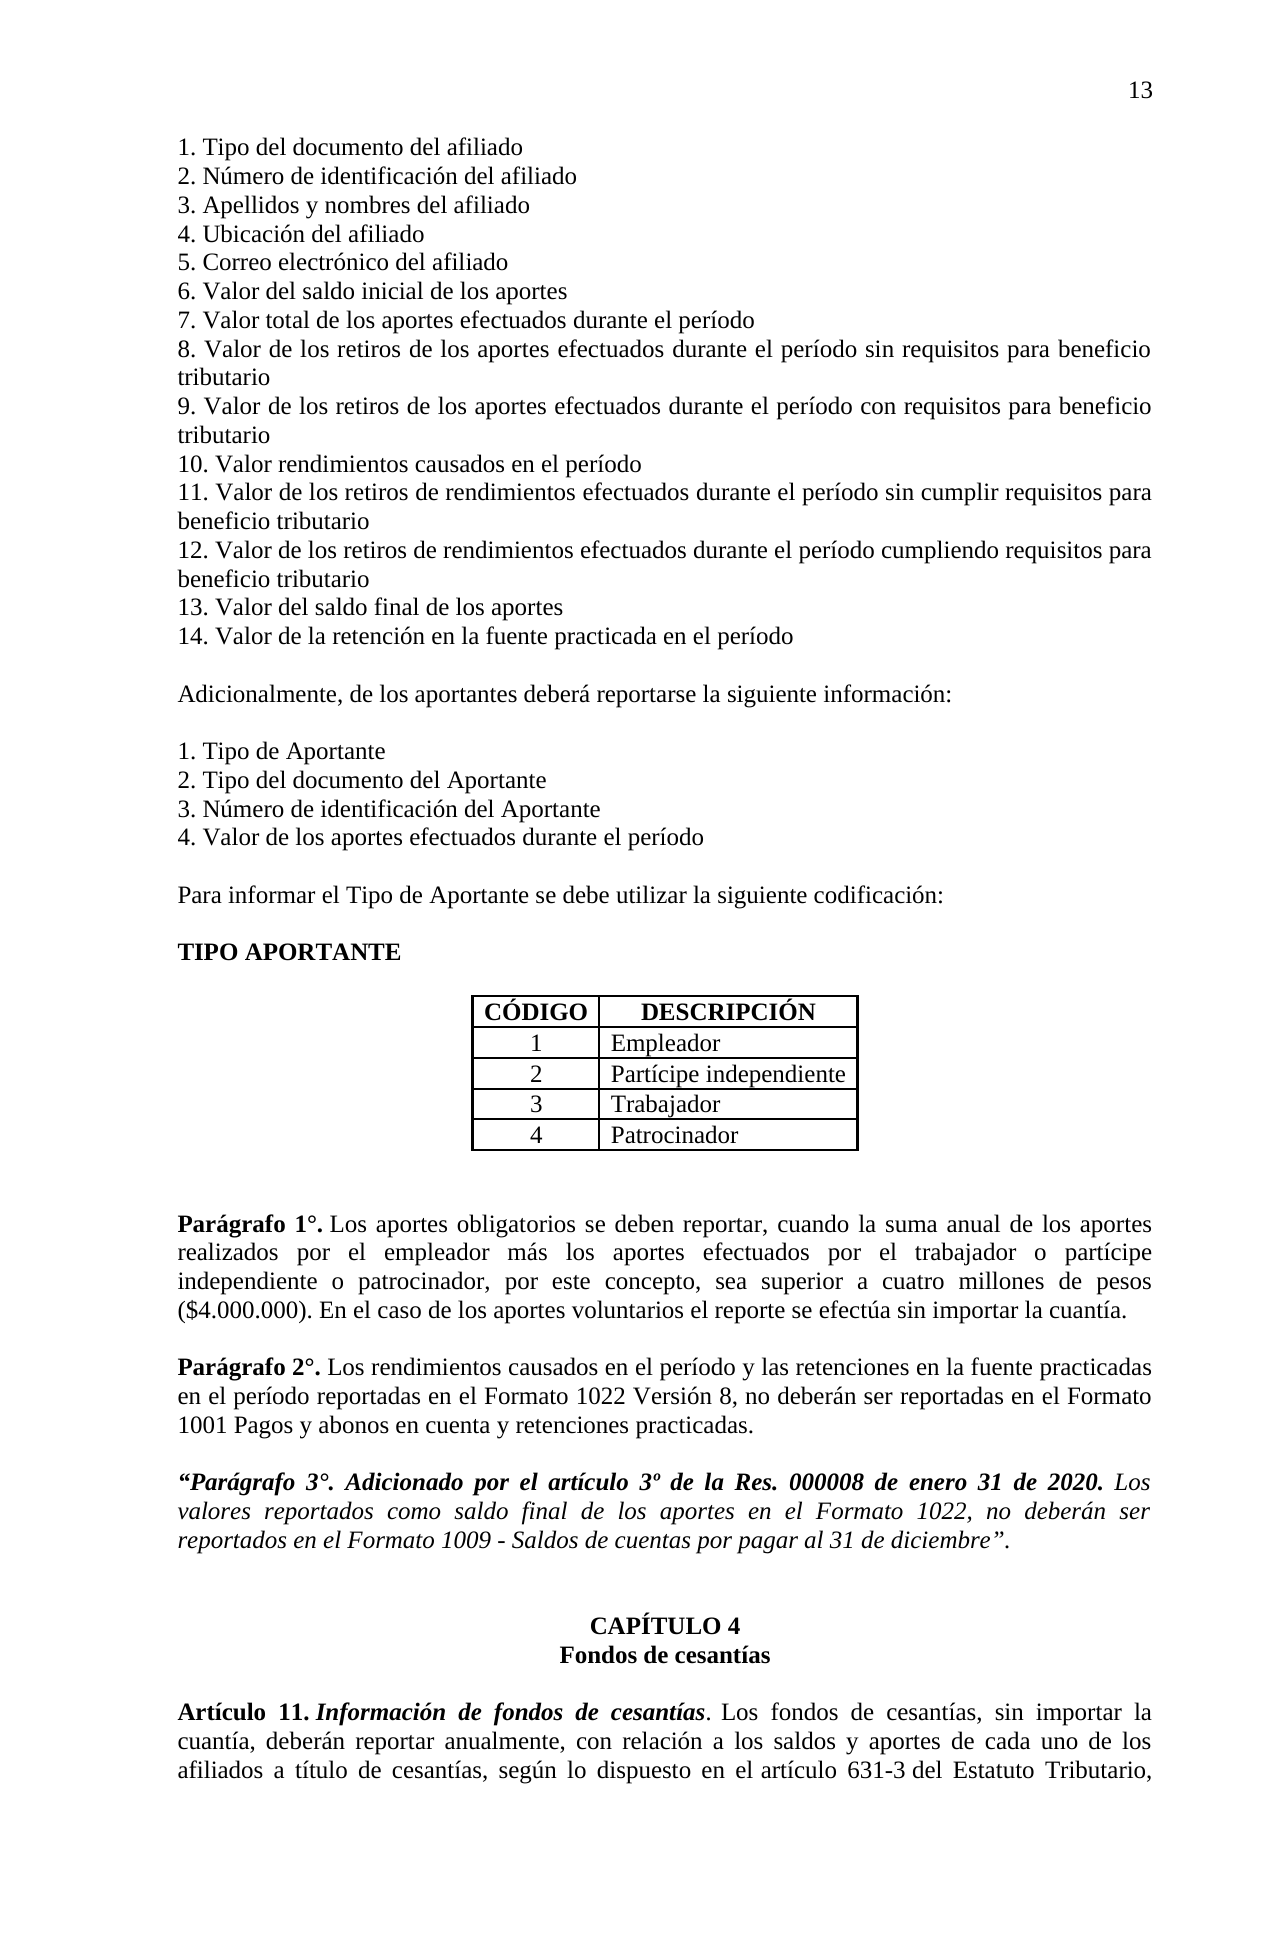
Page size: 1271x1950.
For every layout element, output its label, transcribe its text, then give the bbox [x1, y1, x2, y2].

table_cell 2 [474, 1059, 598, 1087]
text 5. Correo electrónico del afiliado [177, 247, 1153, 276]
text 8. Valor de los retiros de los aportes efectuados durante el período sin requisitos para beneficio tributario [177, 334, 1153, 391]
text 10. Valor rendimientos causados en el período [177, 449, 1153, 477]
text Adicionalmente, de los aportantes deberá reportarse la siguiente información: [177, 679, 1153, 707]
table_header CÓDIGO [474, 997, 598, 1026]
text 11. Valor de los retiros de rendimientos efectuados durante el período sin cumplir requisitos para beneficio tributario [177, 477, 1153, 535]
text 4. Ubicación del afiliado [177, 219, 1153, 247]
text Parágrafo 1°. Los aportes obligatorios se deben reportar, cuando la suma anual de los aportes realizados por el empleador más los aportes efectuados por el trabajador o partícipe independiente o patrocinador, por este concepto, sea superior a cuatro millones de pesos ($4.000.000). En el caso de los aportes voluntarios el reporte se efectúa sin importar la cuantía. [177, 1209, 1153, 1324]
text TIPO APORTANTE [177, 937, 1153, 966]
text 13. Valor del saldo final de los aportes [177, 592, 1153, 621]
table_header DESCRIPCIÓN [600, 997, 856, 1026]
text Fondos de cesantías [177, 1640, 1153, 1669]
text 3. Apellidos y nombres del afiliado [177, 190, 1153, 219]
text 6. Valor del saldo inicial de los aportes [177, 276, 1153, 305]
text CAPÍTULO 4 [177, 1611, 1153, 1640]
table_cell Patrocinador [600, 1120, 856, 1149]
text 12. Valor de los retiros de rendimientos efectuados durante el período cumpliendo requisitos para beneficio tributario [177, 535, 1153, 592]
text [177, 1697, 1153, 1784]
text Parágrafo 2°. Los rendimientos causados en el período y las retenciones en la fuente practicadas en el período reportadas en el Formato 1022 Versión 8, no deberán ser reportadas en el Formato 1001 Pagos y abonos en cuenta y retenciones practicadas. [177, 1352, 1153, 1439]
text 7. Valor total de los aportes efectuados durante el período [177, 305, 1153, 334]
text 4. Valor de los aportes efectuados durante el período [177, 822, 1153, 851]
text 1. Tipo del documento del afiliado [177, 132, 1153, 161]
table_cell Empleador [600, 1028, 856, 1057]
text “Parágrafo 3°. Adicionado por el artículo 3º de la Res. 000008 de enero 31 de 2020. Los valores reportados como saldo final de los aportes en el Formato 1022, no deberán ser reportados en el Formato 1009 - Saldos de cuentas por pagar al 31 de diciembre”. [177, 1467, 1153, 1554]
text 2. Número de identificación del afiliado [177, 161, 1153, 190]
table_cell 1 [474, 1028, 598, 1057]
text 3. Número de identificación del Aportante [177, 794, 1153, 822]
table_cell 4 [474, 1120, 598, 1149]
table_cell Trabajador [600, 1090, 856, 1118]
table_cell 3 [474, 1090, 598, 1118]
text 2. Tipo del documento del Aportante [177, 765, 1153, 794]
text 14. Valor de la retención en la fuente practicada en el período [177, 621, 1153, 650]
text 9. Valor de los retiros de los aportes efectuados durante el período con requisitos para beneficio tributario [177, 391, 1153, 449]
text Para informar el Tipo de Aportante se debe utilizar la siguiente codificación: [177, 880, 1153, 909]
table_cell Partícipe independiente [600, 1059, 856, 1087]
text 1. Tipo de Aportante [177, 736, 1153, 765]
